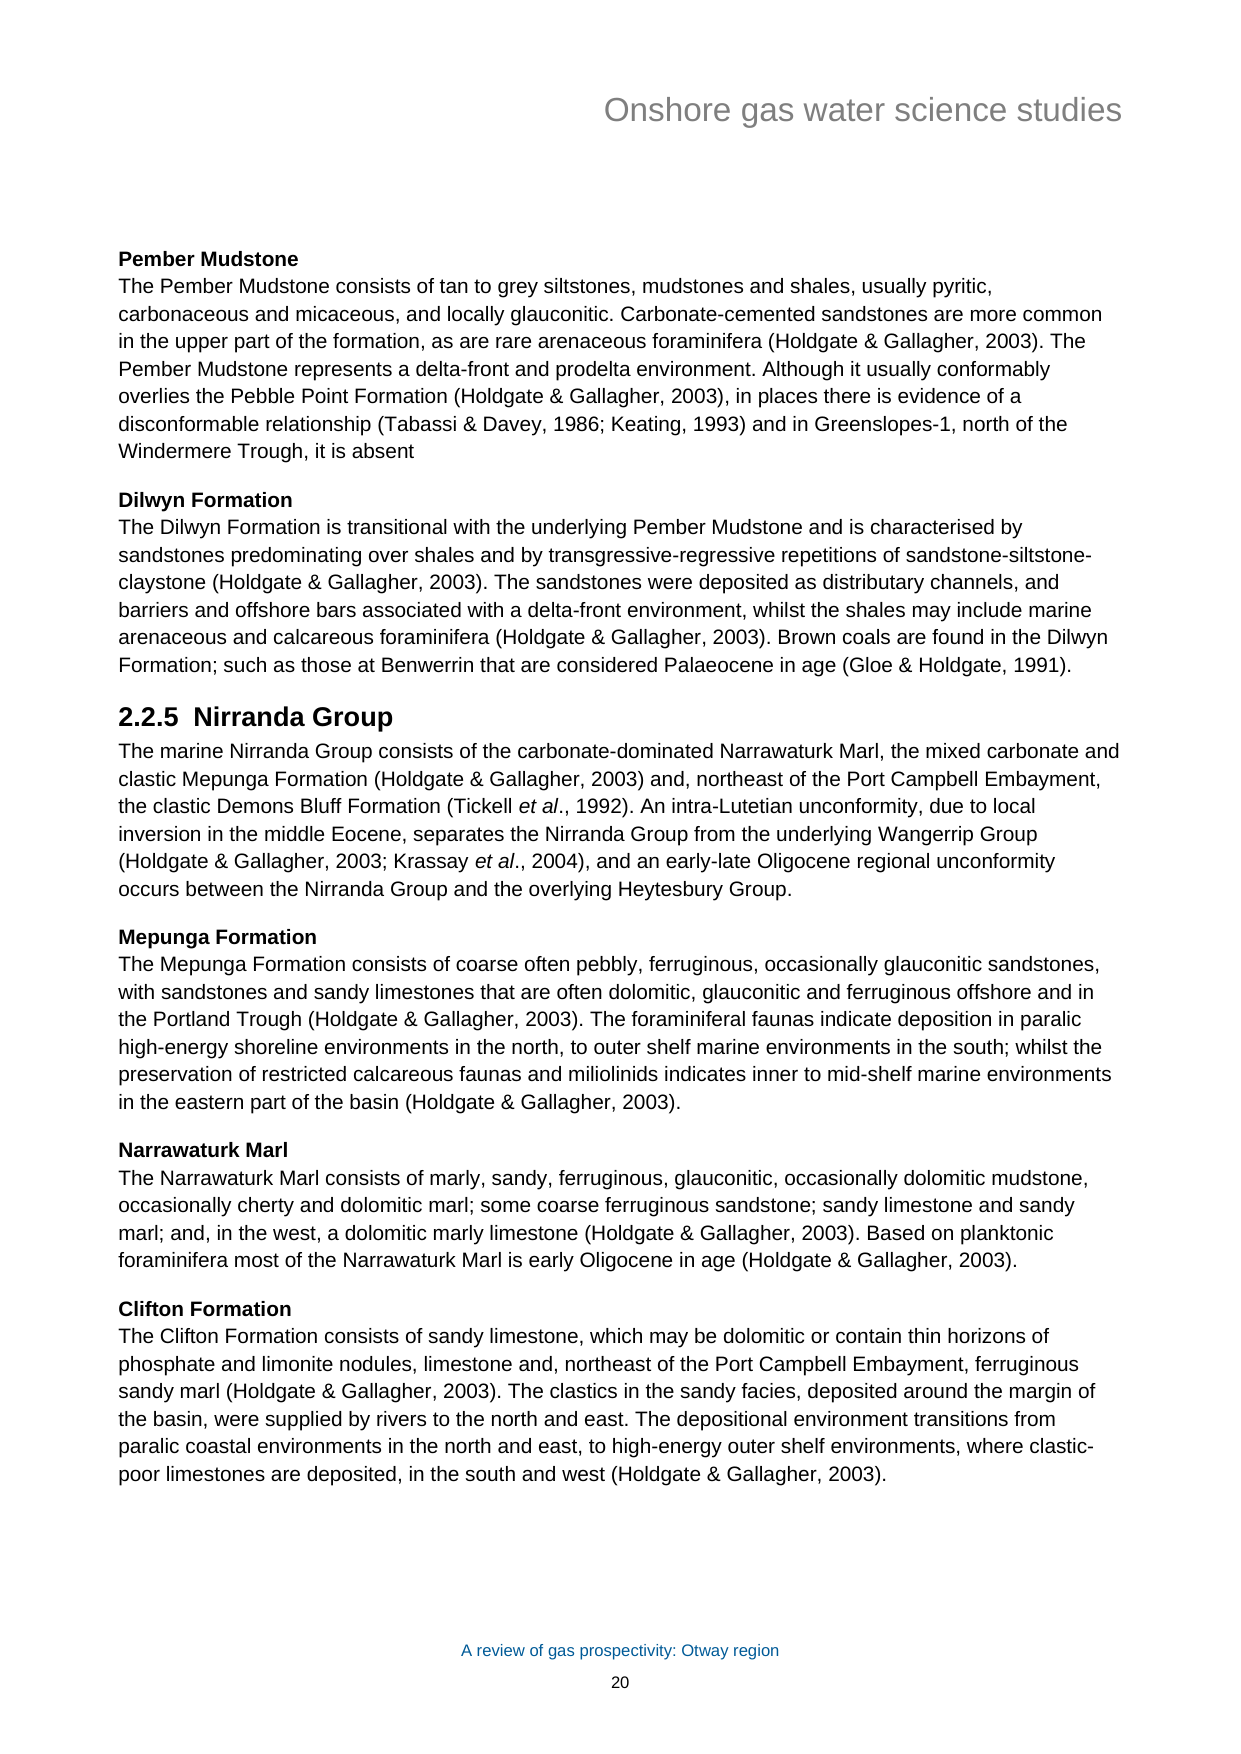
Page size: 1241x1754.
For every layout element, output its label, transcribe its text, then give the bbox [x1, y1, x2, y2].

subtitle Clifton Formation [118, 1296, 1122, 1320]
text The Narrawaturk Marl consists of marly, sandy, ferruginous, glauconitic, occasionally dolomitic mudstone, occasionally cherty and dolomitic marl; some coarse ferruginous sandstone; sandy limestone and sandy marl; and, in the west, a dolomitic marly limestone (Holdgate & Gallagher, 2003). Based on planktonic foraminifera most of the Narrawaturk Marl is early Oligocene in age (Holdgate & Gallagher, 2003). [118, 1166, 1122, 1272]
text The Dilwyn Formation is transitional with the underlying Pember Mudstone and is characterised by sandstones predominating over shales and by transgressive-regressive repetitions of sandstone-siltstone-claystone (Holdgate & Gallagher, 2003). The sandstones were deposited as distributary channels, and barriers and offshore bars associated with a delta-front environment, whilst the shales may include marine arenaceous and calcareous foraminifera (Holdgate & Gallagher, 2003). Brown coals are found in the Dilwyn Formation; such as those at Benwerrin that are considered Palaeocene in age (Gloe & Holdgate, 1991). [118, 515, 1122, 676]
subtitle Pember Mudstone [118, 247, 1122, 271]
subtitle Dilwyn Formation [118, 487, 1122, 511]
subtitle Narrawaturk Marl [118, 1138, 1122, 1162]
subtitle Nirranda Group [118, 701, 1122, 732]
text The Pember Mudstone consists of tan to grey siltstones, mudstones and shales, usually pyritic, carbonaceous and micaceous, and locally glauconitic. Carbonate-cemented sandstones are more common in the upper part of the formation, as are rare arenaceous foraminifera (Holdgate & Gallagher, 2003). The Pember Mudstone represents a delta-front and prodelta environment. Although it usually conformably overlies the Pebble Point Formation (Holdgate & Gallagher, 2003), in places there is evidence of a disconformable relationship (Tabassi & Davey, 1986; Keating, 1993) and in Greenslopes-1, north of the Windermere Trough, it is absent [118, 274, 1122, 463]
subtitle Mepunga Formation [118, 925, 1122, 949]
text The Mepunga Formation consists of coarse often pebbly, ferruginous, occasionally glauconitic sandstones, with sandstones and sandy limestones that are often dolomitic, glauconitic and ferruginous offshore and in the Portland Trough (Holdgate & Gallagher, 2003). The foraminiferal faunas indicate deposition in paralic high-energy shoreline environments in the north, to outer shelf marine environments in the south; whilst the preservation of restricted calcareous faunas and miliolinids indicates inner to mid-shelf marine environments in the eastern part of the basin (Holdgate & Gallagher, 2003). [118, 952, 1122, 1114]
text The marine Nirranda Group consists of the carbonate-dominated Narrawaturk Marl, the mixed carbonate and clastic Mepunga Formation (Holdgate & Gallagher, 2003) and, northeast of the Port Campbell Embayment, the clastic Demons Bluff Formation (Tickell et al., 1992). An intra-Lutetian unconformity, due to local inversion in the middle Eocene, separates the Nirranda Group from the underlying Wangerrip Group (Holdgate & Gallagher, 2003; Krassay et al., 2004), and an early-late Oligocene regional unconformity occurs between the Nirranda Group and the overlying Heytesbury Group. [118, 739, 1122, 900]
text The Clifton Formation consists of sandy limestone, which may be dolomitic or contain thin horizons of phosphate and limonite nodules, limestone and, northeast of the Port Campbell Embayment, ferruginous sandy marl (Holdgate & Gallagher, 2003). The clastics in the sandy facies, deposited around the margin of the basin, were supplied by rivers to the north and east. The depositional environment transitions from paralic coastal environments in the north and east, to high-energy outer shelf environments, where clastic-poor limestones are deposited, in the south and west (Holdgate & Gallagher, 2003). [118, 1324, 1122, 1485]
